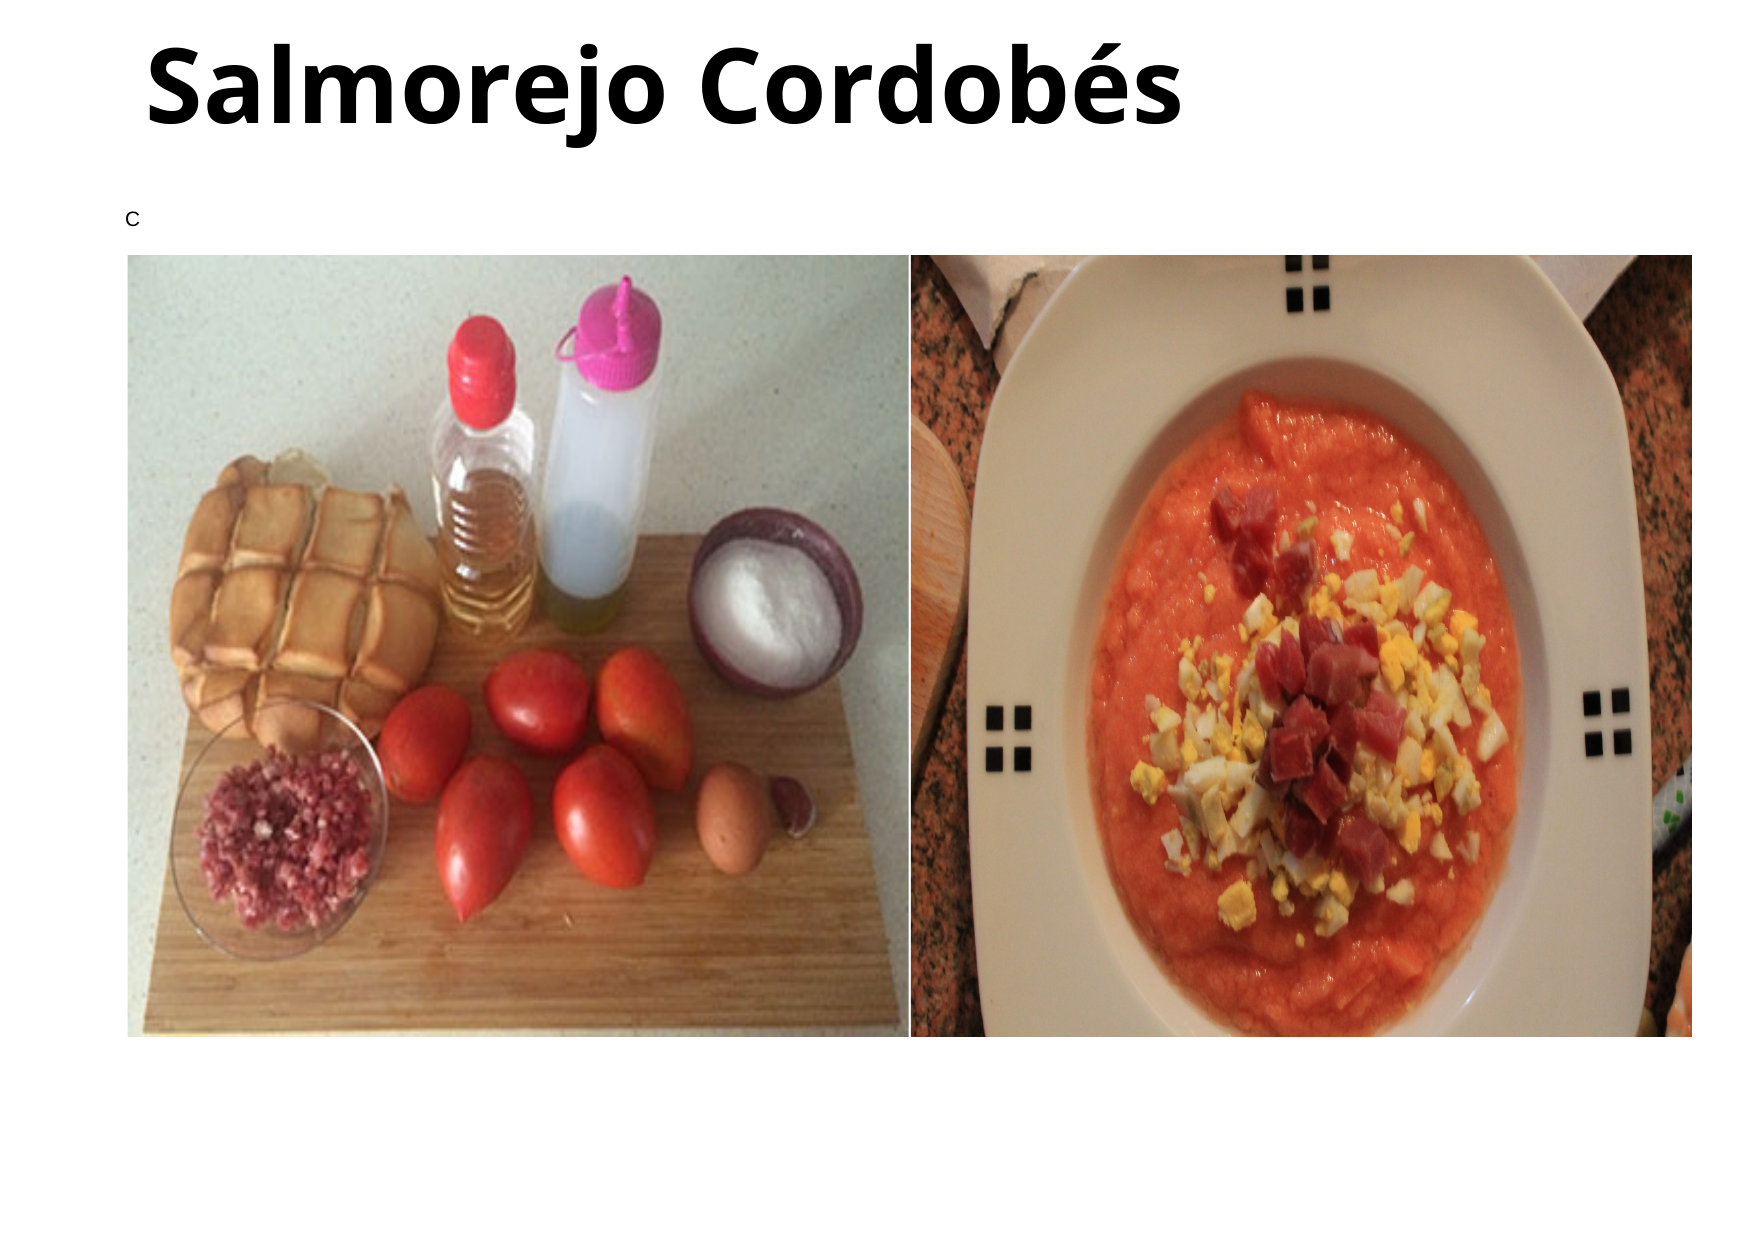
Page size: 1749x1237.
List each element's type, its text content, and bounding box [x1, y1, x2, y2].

table_header C [124, 52, 1696, 255]
picture [127, 255, 909, 1037]
table_cell [1692, 255, 1696, 1037]
picture [910, 255, 1692, 1037]
